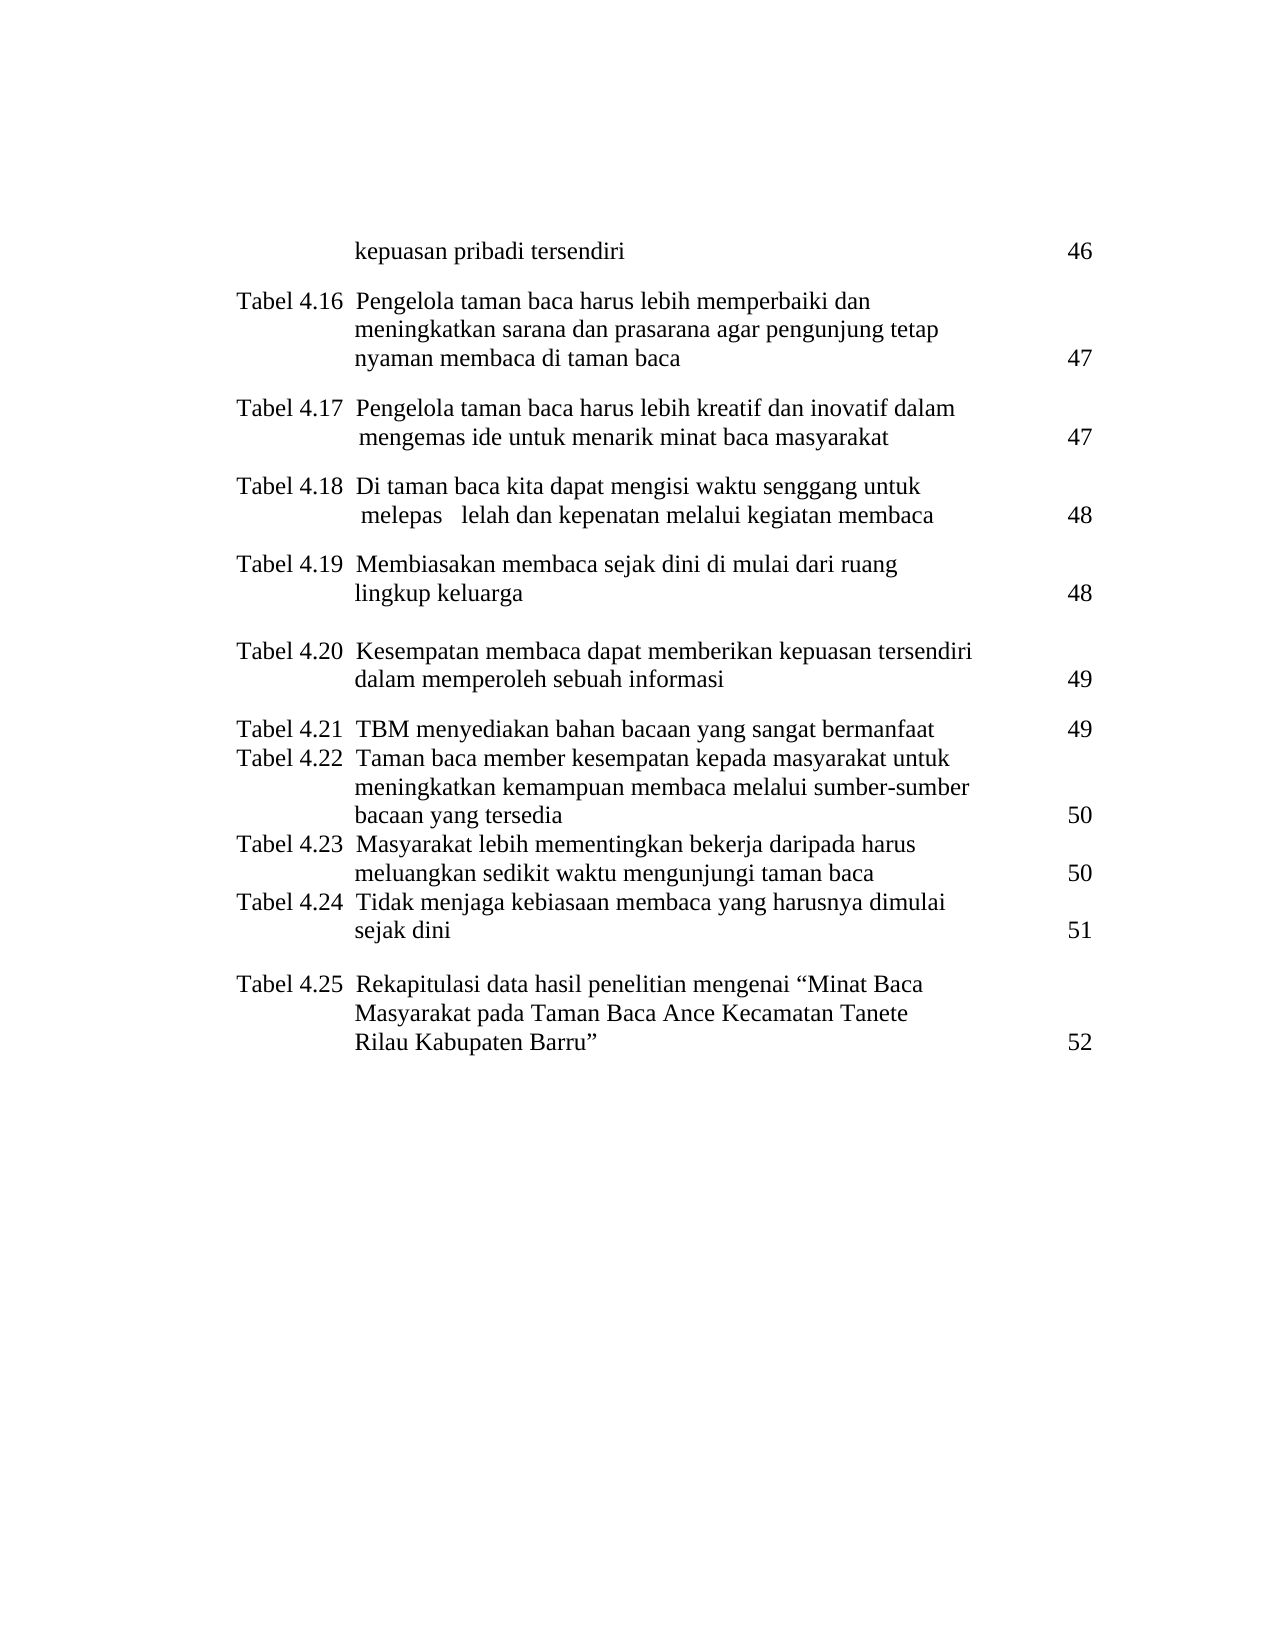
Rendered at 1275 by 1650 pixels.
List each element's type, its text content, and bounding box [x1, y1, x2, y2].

text meningkatkan sarana dan prasarana agar pengunjung tetap [236, 314, 1098, 343]
text dalam memperoleh sebuah informasi 49 [236, 664, 1098, 693]
text Tabel 4.20 Kesempatan membaca dapat memberikan kepuasan tersendiri [236, 636, 1098, 664]
text Tabel 4.23 Masyarakat lebih mementingkan bekerja daripada harus [236, 829, 1098, 858]
list Tabel 4.25 Rekapitulasi data hasil penelitian mengenai “Minat Baca [236, 969, 1098, 998]
text bacaan yang tersedia 50 [236, 800, 1098, 829]
text meluangkan sedikit waktu mengunjungi taman baca 50 [236, 858, 1098, 887]
text sejak dini 51 [236, 915, 1098, 944]
text melepas lelah dan kepenatan melalui kegiatan membaca 48 [236, 500, 1098, 529]
text kepuasan pribadi tersendiri 46 [236, 236, 1098, 265]
text Tabel 4.22 Taman baca member kesempatan kepada masyarakat untuk [236, 743, 1098, 772]
text meningkatkan kemampuan membaca melalui sumber-sumber [236, 772, 1098, 800]
text Tabel 4.18 Di taman baca kita dapat mengisi waktu senggang untuk [236, 471, 1098, 500]
list Masyarakat pada Taman Baca Ance Kecamatan Tanete [236, 998, 1098, 1027]
text lingkup keluarga 48 [236, 578, 1098, 636]
text Tabel 4.21 TBM menyediakan bahan bacaan yang sangat bermanfaat 49 [236, 714, 1098, 743]
list Rilau Kabupaten Barru” 52 [236, 1027, 1098, 1055]
text Tabel 4.17 Pengelola taman baca harus lebih kreatif dan inovatif dalam [236, 393, 1098, 422]
text Tabel 4.16 Pengelola taman baca harus lebih memperbaiki dan [236, 286, 1098, 314]
text nyaman membaca di taman baca 47 [236, 343, 1098, 372]
text Tabel 4.19 Membiasakan membaca sejak dini di mulai dari ruang [236, 549, 1098, 578]
text Tabel 4.24 Tidak menjaga kebiasaan membaca yang harusnya dimulai [236, 887, 1098, 915]
text mengemas ide untuk menarik minat baca masyarakat 47 [236, 422, 1098, 450]
